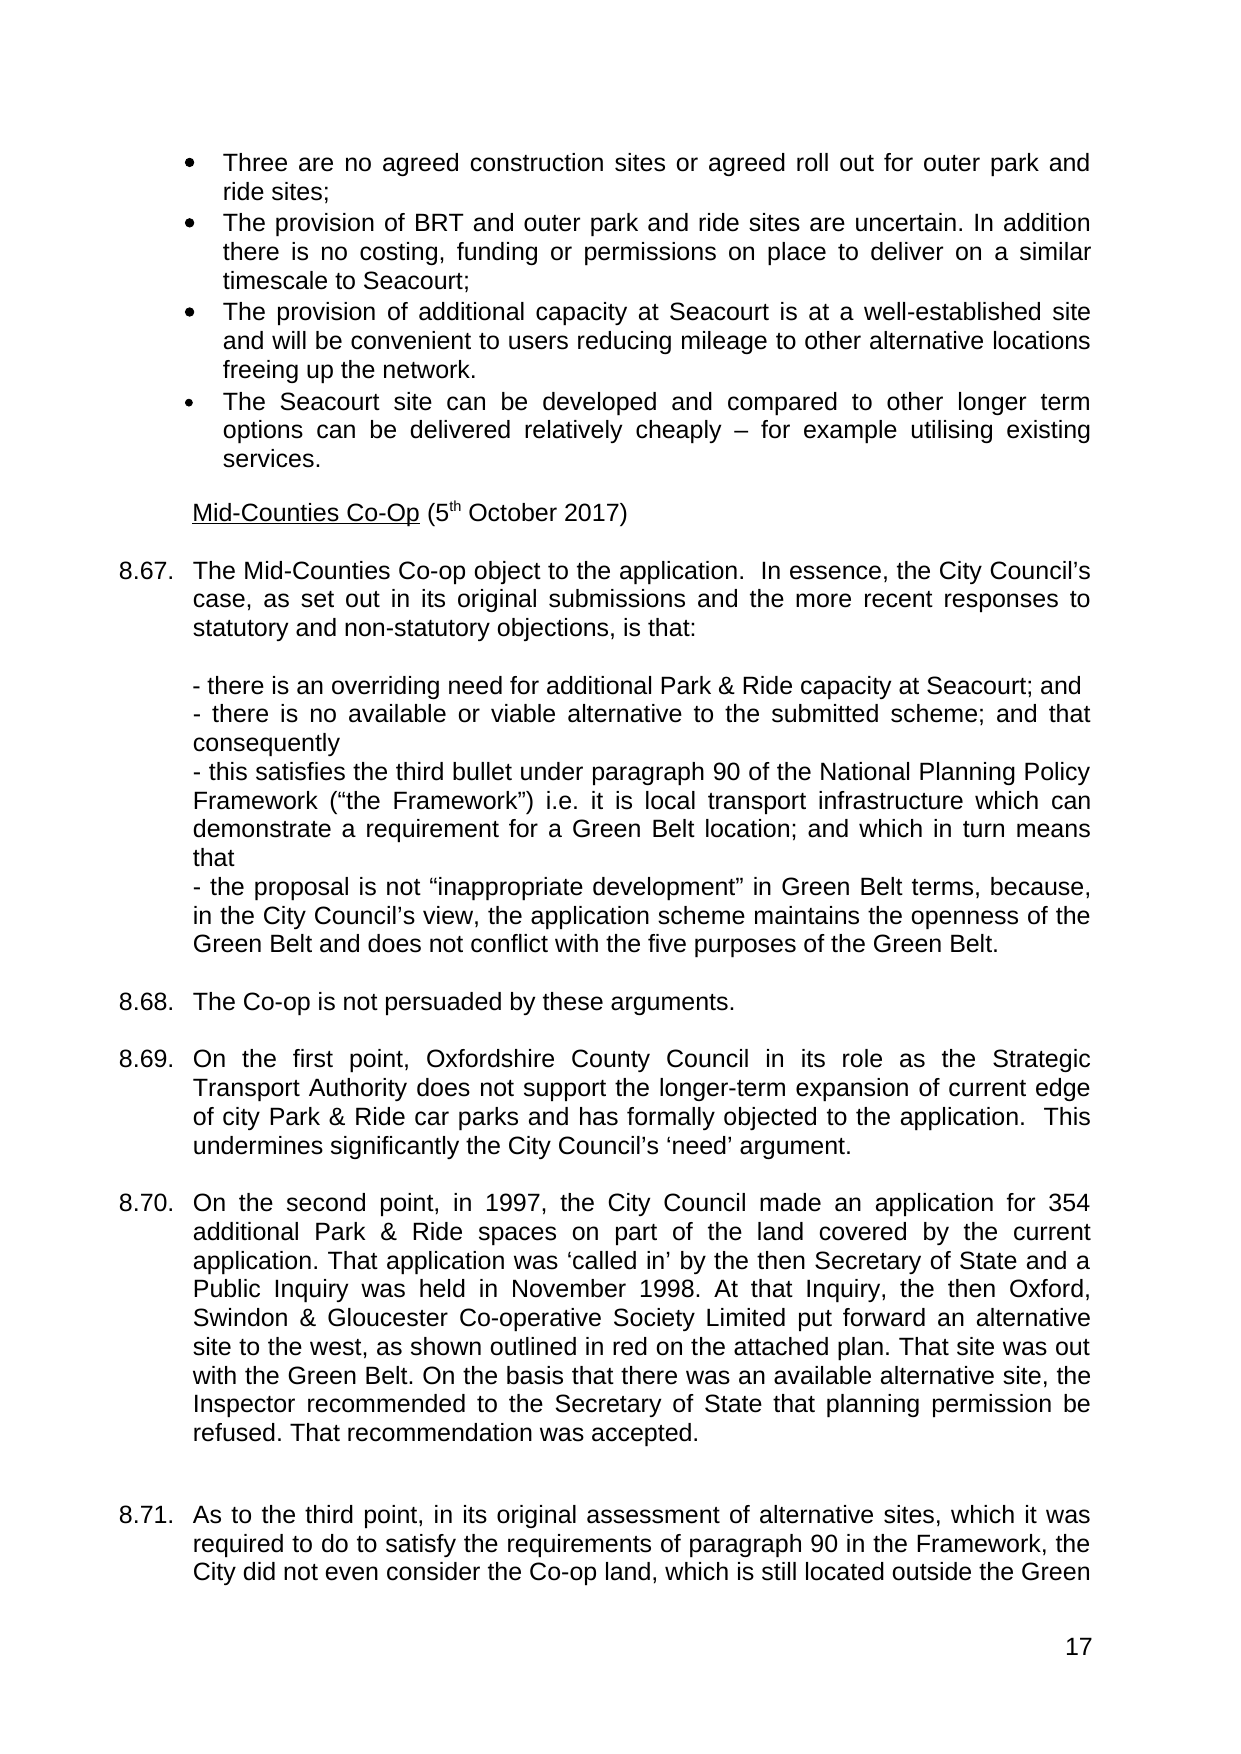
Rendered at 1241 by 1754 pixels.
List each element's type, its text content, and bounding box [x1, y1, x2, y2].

list The Mid-Counties Co-op object to the application. In essence, the City Council’s case, as set out in its original submissions and the more recent responses to statutory and non-statutory objections, is that: [119, 556, 1092, 642]
list Three are no agreed construction sites or agreed roll out for outer park and ride sites; [185, 148, 1092, 205]
list The Seacourt site can be developed and compared to other longer term options can be delivered relatively cheaply – for example utilising existing services. [185, 386, 1092, 473]
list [119, 1500, 1092, 1586]
list The provision of additional capacity at Seacourt is at a well-established site and will be convenient to users reducing mileage to other alternative locations freeing up the network. [185, 297, 1092, 384]
list The Co-op is not persuaded by these arguments. [119, 987, 1092, 1016]
list On the first point, Oxfordshire County Council in its role as the Strategic Transport Authority does not support the longer-term expansion of current edge of city Park & Ride car parks and has formally objected to the application. This undermines significantly the City Council’s ‘need’ argument. [119, 1044, 1092, 1159]
text - there is no available or viable alternative to the submitted scheme; and that consequently [193, 699, 1092, 757]
list On the second point, in 1997, the City Council made an application for 354 additional Park & Ride spaces on part of the land covered by the current application. That application was ‘called in’ by the then Secretary of State and a Public Inquiry was held in November 1998. At that Inquiry, the then Oxford, Swindon & Gloucester Co-operative Society Limited put forward an alternative site to the west, as shown outlined in red on the attached plan. That site was out with the Green Belt. On the basis that there was an available alternative site, the Inspector recommended to the Secretary of State that planning permission be refused. That recommendation was accepted. [119, 1188, 1092, 1447]
text - there is an overriding need for additional Park & Ride capacity at Seacourt; and [192, 671, 1092, 699]
text - this satisfies the third bullet under paragraph 90 of the National Planning Policy Framework (“the Framework”) i.e. it is local transport infrastructure which can demonstrate a requirement for a Green Belt location; and which in turn means that [193, 757, 1092, 872]
text - the proposal is not “inappropriate development” in Green Belt terms, because, in the City Council’s view, the application scheme maintains the openness of the Green Belt and does not conflict with the five purposes of the Green Belt. [193, 872, 1092, 958]
text Mid-Counties Co-Op (5th October 2017) [192, 498, 1092, 527]
list The provision of BRT and outer park and ride sites are uncertain. In addition there is no costing, funding or permissions on place to deliver on a similar timescale to Seacourt; [185, 208, 1092, 294]
